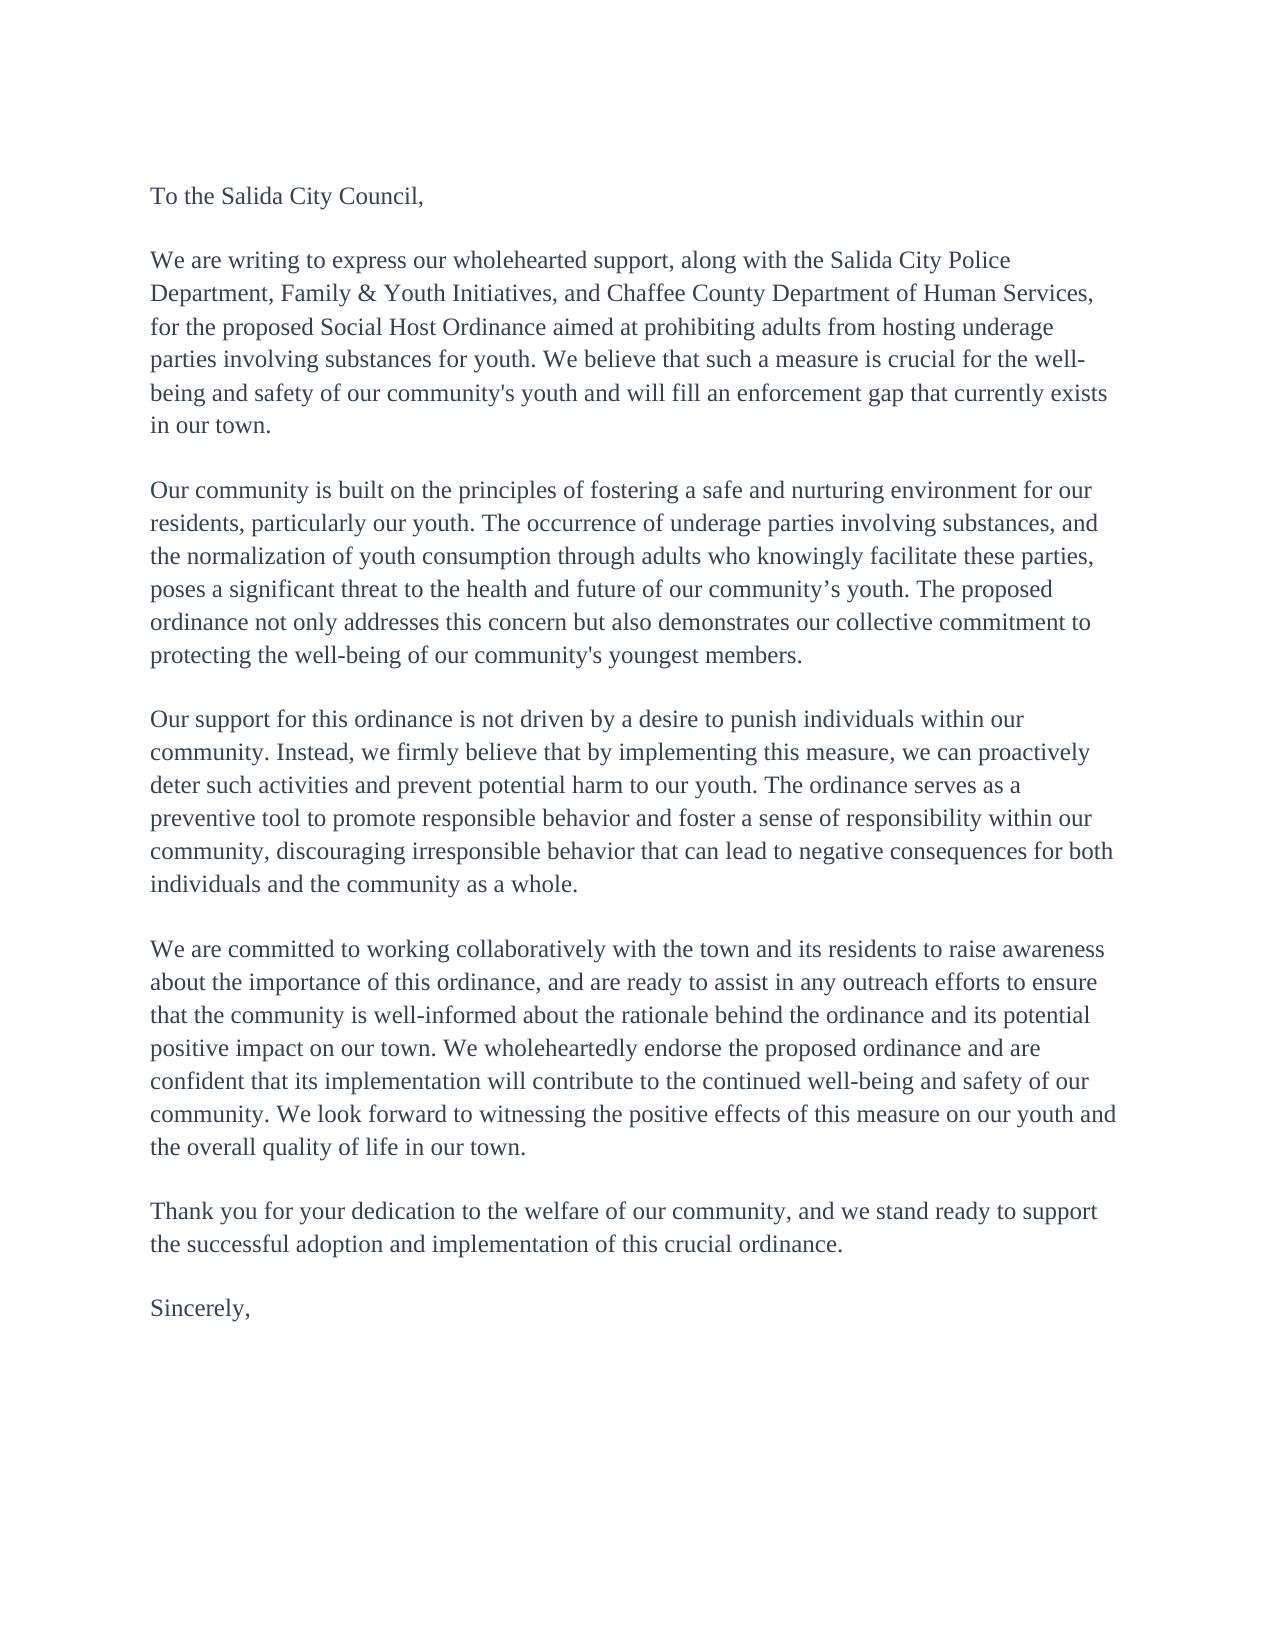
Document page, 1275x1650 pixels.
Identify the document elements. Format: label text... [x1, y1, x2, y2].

text Sincerely, [150, 1293, 1125, 1322]
text We are writing to express our wholehearted support, along with the Salida City Police Department, Family & Youth Initiatives, and Chaffee County Department of Human Services, for the proposed Social Host Ordinance aimed at prohibiting adults from hosting underage parties involving substances for youth. We believe that such a measure is crucial for the well-being and safety of our community's youth and will fill an enforcement gap that currently exists in our town. [150, 246, 1125, 439]
text We are committed to working collaboratively with the town and its residents to raise awareness about the importance of this ordinance, and are ready to assist in any outreach efforts to ensure that the community is well-informed about the rationale behind the ordinance and its potential positive impact on our town. We wholeheartedly endorse the proposed ordinance and are confident that its implementation will contribute to the continued well-being and safety of our community. We look forward to witnessing the positive effects of this measure on our youth and the overall quality of life in our town. [150, 934, 1125, 1161]
text Our community is built on the principles of fostering a safe and nurturing environment for our residents, particularly our youth. The occurrence of underage parties involving substances, and the normalization of youth consumption through adults who knowingly facilitate these parties, poses a significant threat to the health and future of our community’s youth. The proposed ordinance not only addresses this concern but also demonstrates our collective commitment to protecting the well-being of our community's youngest members. [150, 475, 1125, 669]
text Thank you for your dedication to the welfare of our community, and we stand ready to support the successful adoption and implementation of this crucial ordinance. [150, 1196, 1125, 1258]
text To the Salida City Council, [150, 181, 1125, 210]
text Our support for this ordinance is not driven by a desire to punish individuals within our community. Instead, we firmly believe that by implementing this measure, we can proactively deter such activities and prevent potential harm to our youth. The ordinance serves as a preventive tool to promote responsible behavior and foster a sense of responsibility within our community, discouraging irresponsible behavior that can lead to negative consequences for both individuals and the community as a whole. [150, 704, 1125, 898]
